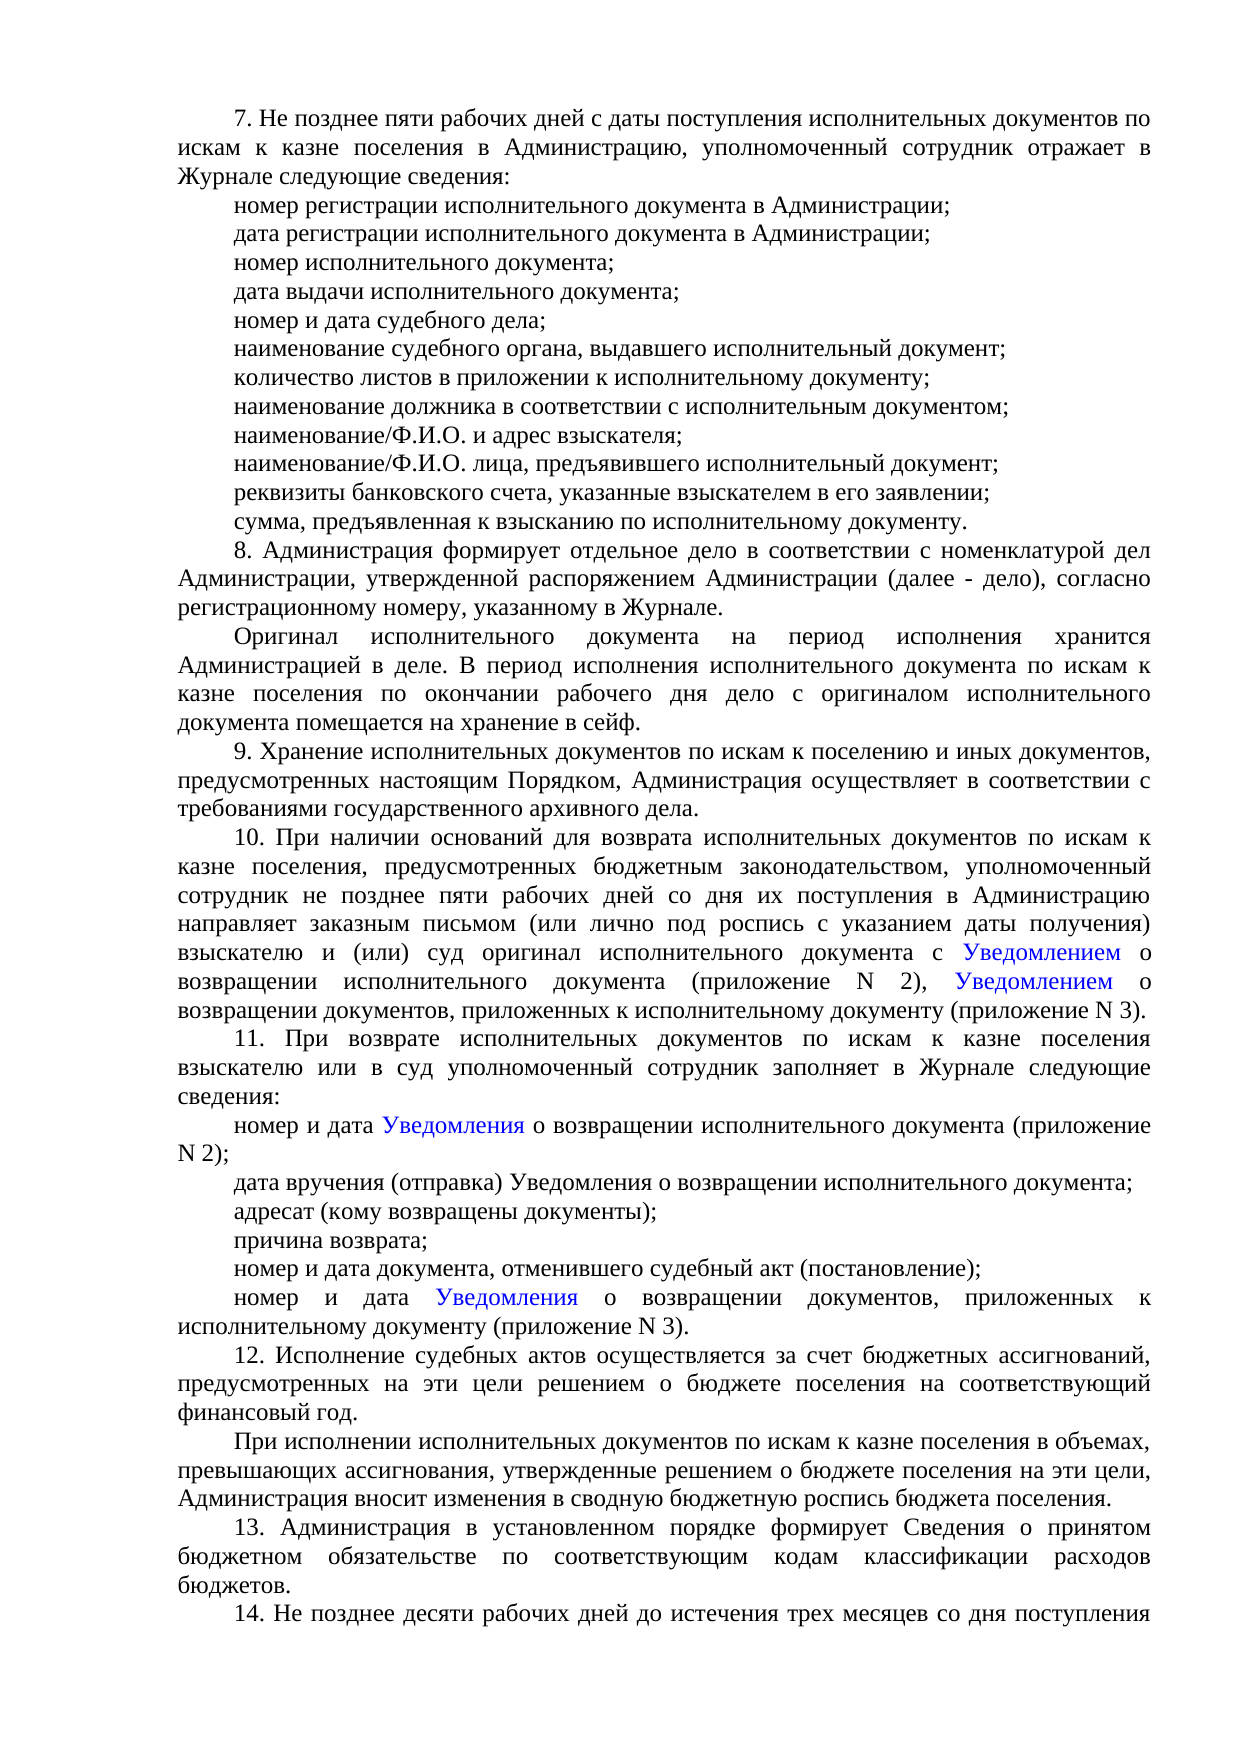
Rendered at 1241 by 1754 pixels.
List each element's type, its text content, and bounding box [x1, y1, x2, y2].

text Оригинал исполнительного документа на период исполнения хранится Администрацией в деле. В период исполнения исполнительного документа по искам к казне поселения по окончании рабочего дня дело с оригиналом исполнительного документа помещается на хранение в сейф. [177, 621, 1152, 736]
text 13. Администрация в установленном порядке формирует Сведения о принятом бюджетном обязательстве по соответствующим кодам классификации расходов бюджетов. [177, 1512, 1152, 1598]
text 9. Хранение исполнительных документов по искам к поселению и иных документов, предусмотренных настоящим Порядком, Администрация осуществляет в соответствии с требованиями государственного архивного дела. [177, 736, 1152, 822]
text номер регистрации исполнительного документа в Администрации; [177, 190, 1152, 218]
text дата регистрации исполнительного документа в Администрации; [177, 218, 1152, 247]
text номер и дата судебного дела; [177, 305, 1152, 333]
text адресат (кому возвращены документы); [177, 1196, 1152, 1225]
text номер и дата Уведомления о возвращении документов, приложенных к исполнительному документу (приложение N 3). [177, 1282, 1152, 1340]
text 12. Исполнение судебных актов осуществляется за счет бюджетных ассигнований, предусмотренных на эти цели решением о бюджете поселения на соответствующий финансовый год. [177, 1340, 1152, 1426]
text сумма, предъявленная к взысканию по исполнительному документу. [177, 506, 1152, 535]
text дата вручения (отправка) Уведомления о возвращении исполнительного документа; [177, 1167, 1152, 1196]
text причина возврата; [177, 1225, 1152, 1253]
text наименование/Ф.И.О. лица, предъявившего исполнительный документ; [177, 448, 1152, 477]
text наименование/Ф.И.О. и адрес взыскателя; [177, 420, 1152, 448]
text номер и дата документа, отменившего судебный акт (постановление); [177, 1253, 1152, 1282]
text 8. Администрация формирует отдельное дело в соответствии с номенклатурой дел Администрации, утвержденной распоряжением Администрации (далее - дело), согласно регистрационному номеру, указанному в Журнале. [177, 535, 1152, 621]
text 10. При наличии оснований для возврата исполнительных документов по искам к казне поселения, предусмотренных бюджетным законодательством, уполномоченный сотрудник не позднее пяти рабочих дней со дня их поступления в Администрацию направляет заказным письмом (или лично под роспись с указанием даты получения) взыскателю и (или) суд оригинал исполнительного документа с Уведомлением о возвращении исполнительного документа (приложение N 2), Уведомлением о возвращении документов, приложенных к исполнительному документу (приложение N 3). [177, 822, 1152, 1023]
text дата выдачи исполнительного документа; [177, 276, 1152, 305]
text наименование судебного органа, выдавшего исполнительный документ; [177, 333, 1152, 362]
text 7. Не позднее пяти рабочих дней с даты поступления исполнительных документов по искам к казне поселения в Администрацию, уполномоченный сотрудник отражает в Журнале следующие сведения: [177, 103, 1152, 190]
text При исполнении исполнительных документов по искам к казне поселения в объемах, превышающих ассигнования, утвержденные решением о бюджете поселения на эти цели, Администрация вносит изменения в сводную бюджетную роспись бюджета поселения. [177, 1426, 1152, 1512]
text 11. При возврате исполнительных документов по искам к казне поселения взыскателю или в суд уполномоченный сотрудник заполняет в Журнале следующие сведения: [177, 1023, 1152, 1110]
text количество листов в приложении к исполнительному документу; [177, 362, 1152, 391]
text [177, 1598, 1152, 1627]
text номер исполнительного документа; [177, 247, 1152, 276]
text реквизиты банковского счета, указанные взыскателем в его заявлении; [177, 477, 1152, 506]
text номер и дата Уведомления о возвращении исполнительного документа (приложение N 2); [177, 1110, 1152, 1167]
text наименование должника в соответствии с исполнительным документом; [177, 391, 1152, 420]
